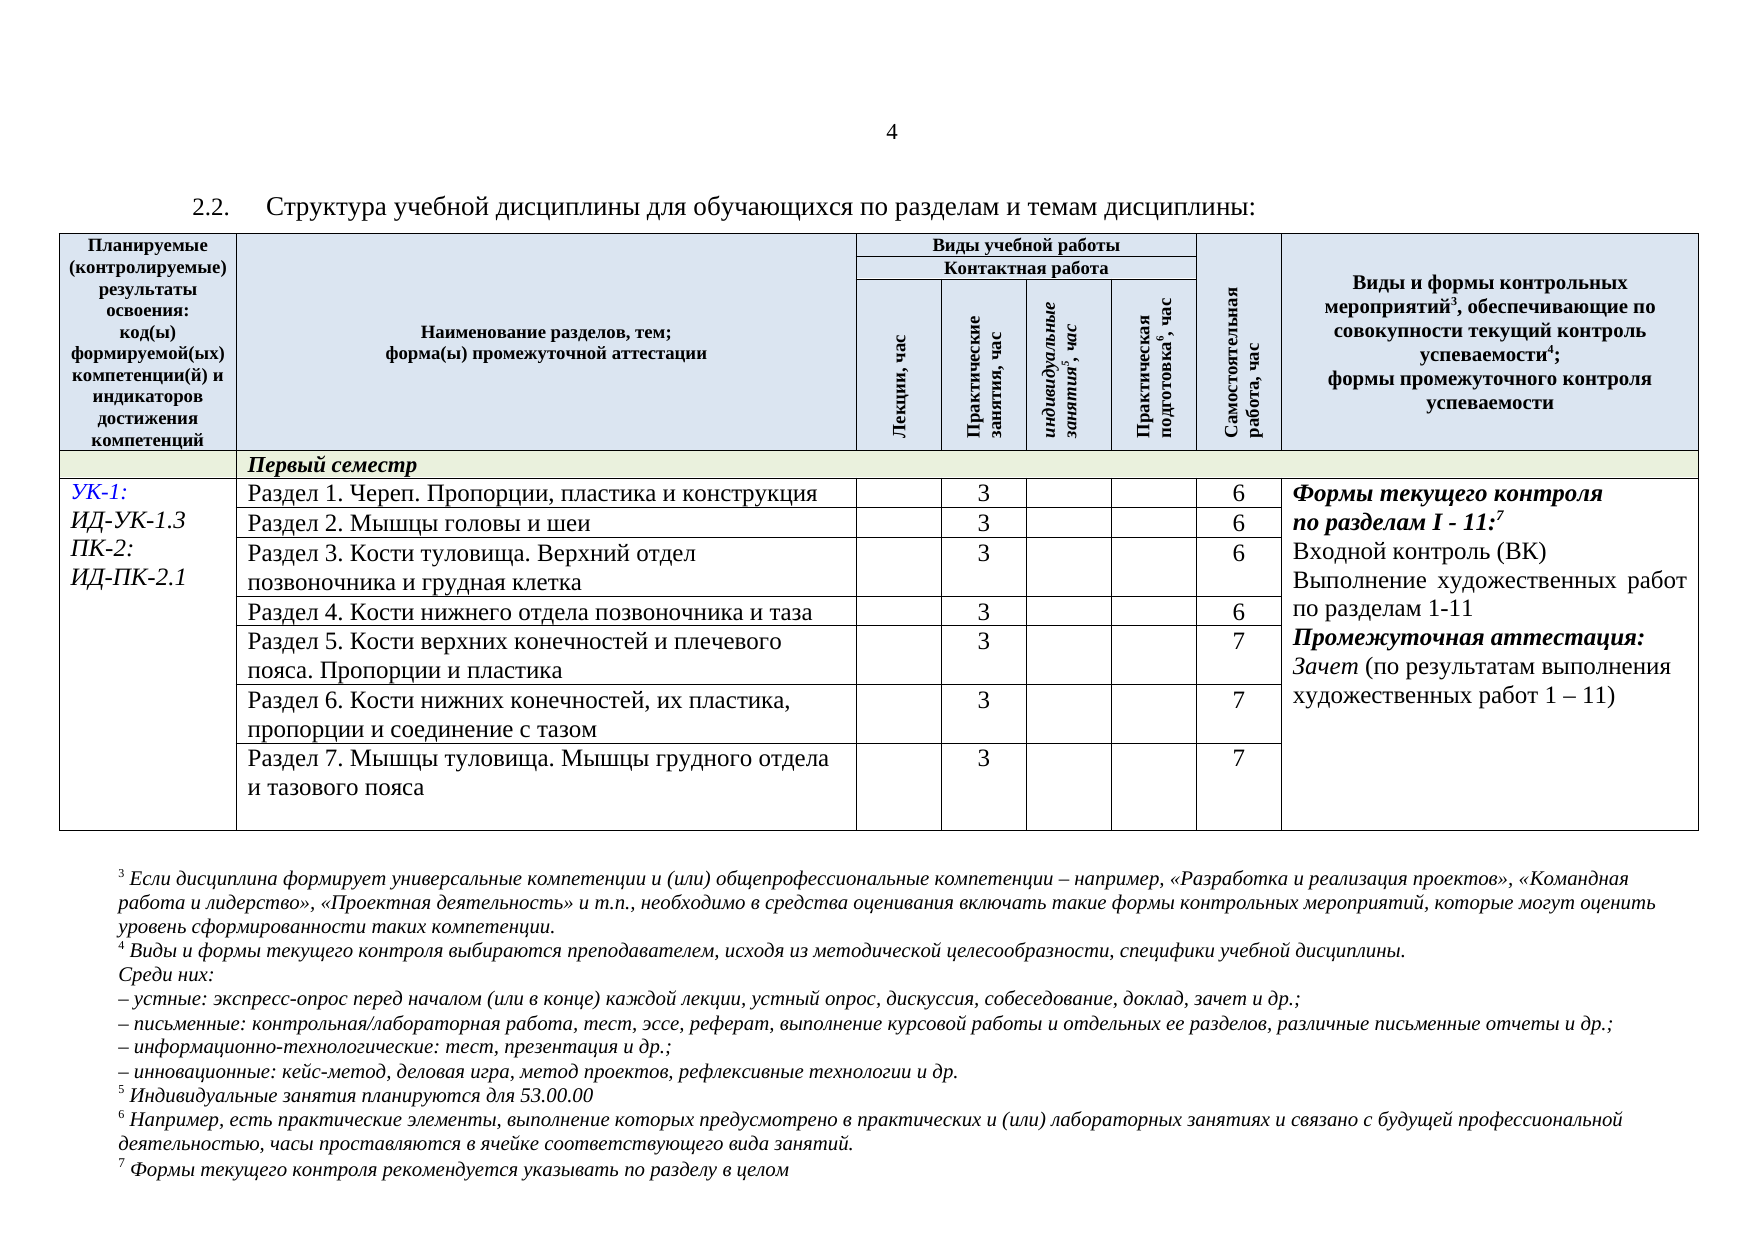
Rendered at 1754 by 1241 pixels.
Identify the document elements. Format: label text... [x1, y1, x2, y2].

table_cell 6 [1197, 479, 1281, 507]
table_cell [857, 538, 941, 596]
table_cell 3 [942, 685, 1026, 742]
table_cell 6 [1197, 508, 1281, 537]
table_cell [857, 508, 941, 537]
table_cell [1112, 685, 1196, 742]
subtitle Структура учебной дисциплины для обучающихся по разделам и темам дисциплины: [192, 190, 1665, 221]
table_cell [1112, 479, 1196, 507]
table_cell Формы текущего контроля по разделам I - 11: Входной контроль (ВК) Выполнение художественных работ по разделам 1-11 Промежуточная аттестация: Зачет (по результатам выполнения художественных работ 1 – 11) [1282, 479, 1698, 830]
table_cell [1112, 538, 1196, 596]
table_cell [857, 597, 941, 625]
table_cell 6 [1197, 538, 1281, 596]
table_cell 3 [942, 479, 1026, 507]
table_header Самостоятельная работа, час [1197, 234, 1281, 450]
table_cell [1027, 597, 1111, 625]
table_cell Раздел 4. Кости нижнего отдела позвоночника и таза [237, 597, 856, 625]
table_cell Первый семестр [237, 451, 1698, 477]
table_cell [1112, 626, 1196, 684]
table_cell УК-1: ИД-УК-1.3 ПК-2: ИД-ПК-2.1 [60, 479, 236, 830]
table_cell 7 [1197, 744, 1281, 830]
table_cell Раздел 5. Кости верхних конечностей и плечевого пояса. Пропорции и пластика [237, 626, 856, 684]
table_cell [1027, 685, 1111, 742]
table_header Наименование разделов, тем; форма(ы) промежуточной аттестации [237, 234, 856, 450]
table_cell [857, 744, 941, 830]
table_cell 3 [942, 597, 1026, 625]
table_cell [1027, 508, 1111, 537]
table_cell [857, 479, 941, 507]
table_cell 7 [1197, 685, 1281, 742]
table_cell [1112, 597, 1196, 625]
table_cell 3 [942, 626, 1026, 684]
table_header Виды учебной работы [857, 234, 1196, 256]
table_cell 3 [942, 508, 1026, 537]
table_cell [1027, 626, 1111, 684]
table_cell Раздел 6. Кости нижних конечностей, их пластика, пропорции и соединение с тазом [237, 685, 856, 742]
table_cell Раздел 2. Мышцы головы и шеи [237, 508, 856, 537]
table_header Виды и формы контрольных мероприятий, обеспечивающие по совокупности текущий контроль успеваемости; формы промежуточного контроля успеваемости [1282, 234, 1698, 450]
table_cell Раздел 3. Кости туловища. Верхний отдел позвоночника и грудная клетка [237, 538, 856, 596]
table_cell 3 [942, 538, 1026, 596]
table_cell Лекции, час [857, 280, 941, 450]
table_cell [1112, 508, 1196, 537]
table_cell Лабораторные работы/ индивидуальные занятия, час [1027, 280, 1111, 450]
table_header Планируемые (контролируемые) результаты освоения: код(ы) формируемой(ых) компетенции(й) и индикаторов достижения компетенций [60, 234, 236, 450]
table_cell [1027, 744, 1111, 830]
table_cell 3 [942, 744, 1026, 830]
table_cell 6 [1197, 597, 1281, 625]
table_cell [1112, 744, 1196, 830]
table_cell Практические занятия, час [942, 280, 1026, 450]
table_cell [1027, 479, 1111, 507]
table_cell Практическая подготовка, час [1112, 280, 1196, 450]
table_cell [60, 451, 236, 477]
table_cell Раздел 7. Мышцы туловища. Мышцы грудного отдела и тазового пояса [237, 744, 856, 830]
table_cell Контактная работа [857, 257, 1196, 278]
table_cell [857, 685, 941, 742]
table_cell [1027, 538, 1111, 596]
table_cell 7 [1197, 626, 1281, 684]
table_cell [857, 626, 941, 684]
table_cell Раздел 1. Череп. Пропорции, пластика и конструкция [237, 479, 856, 507]
